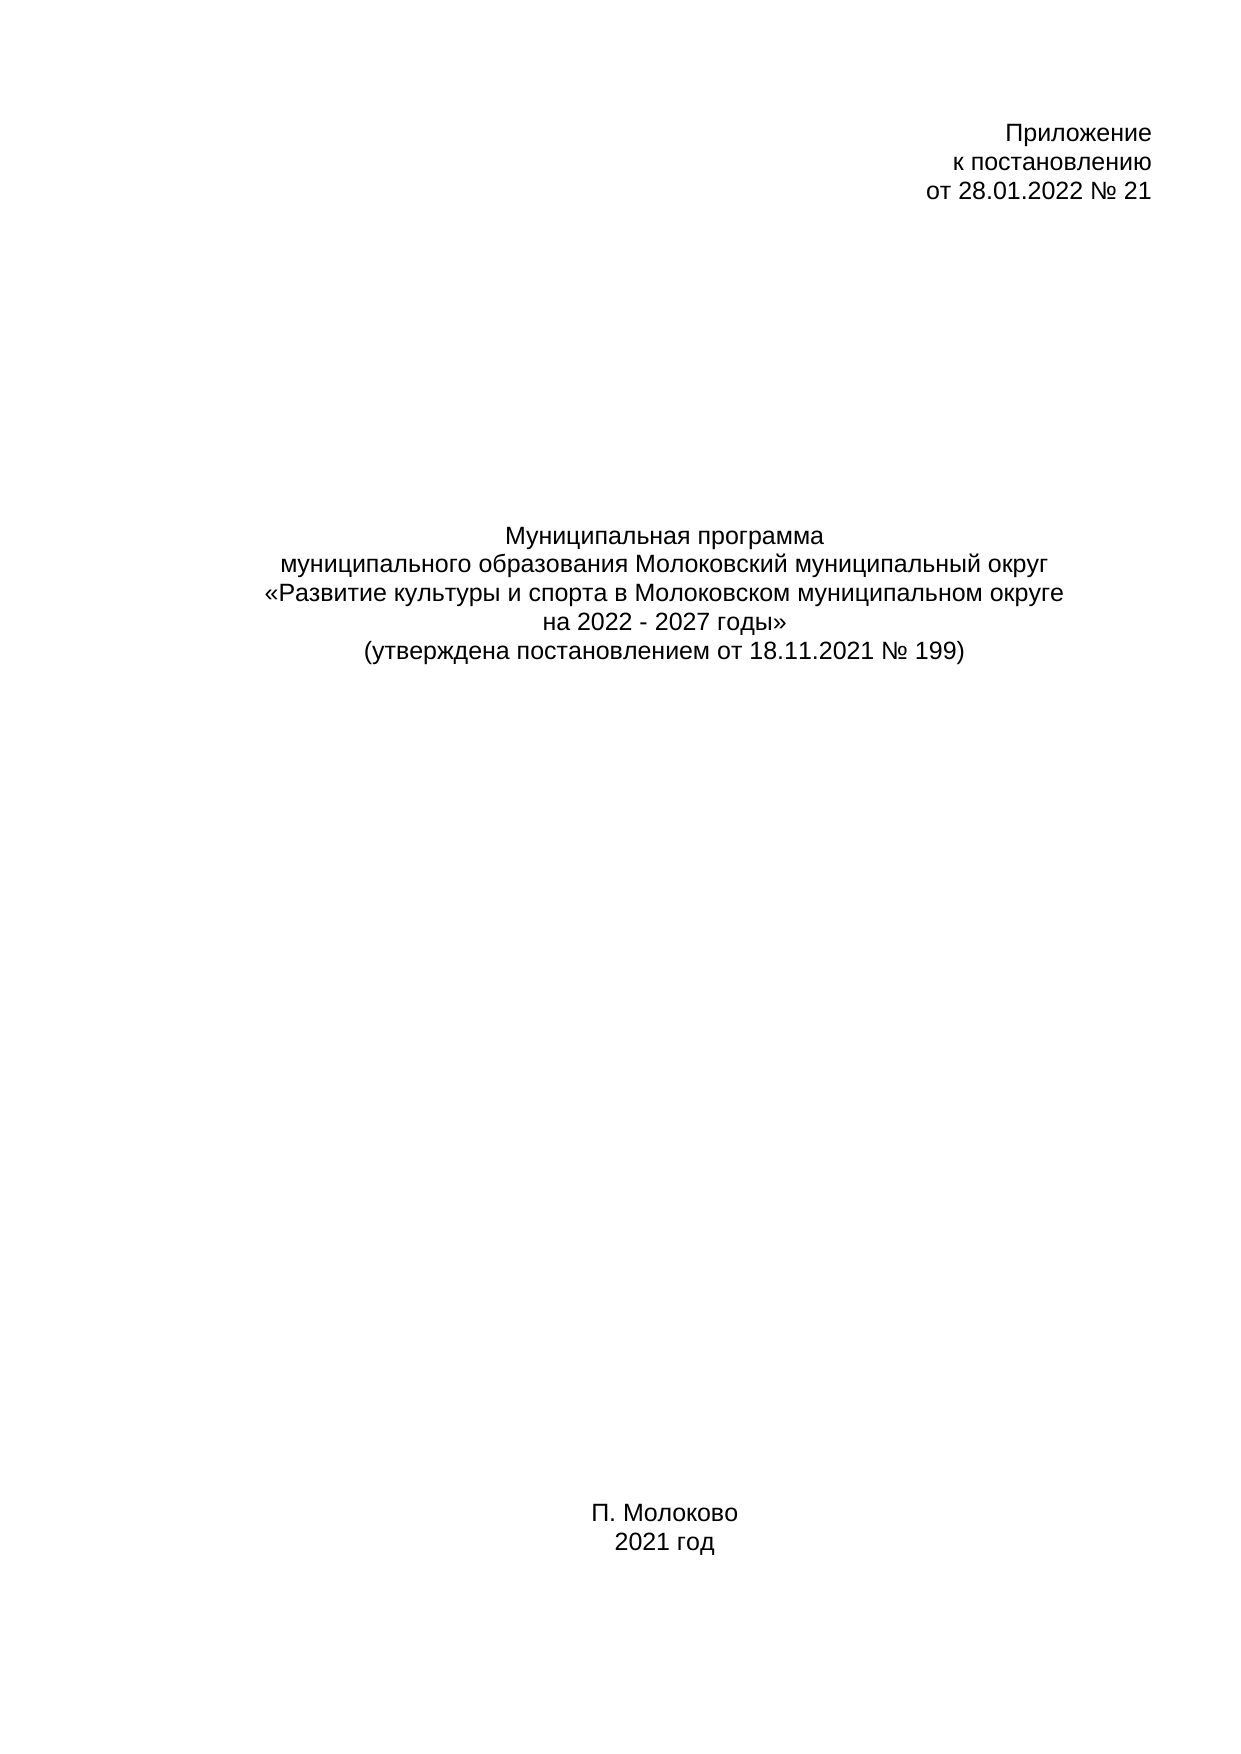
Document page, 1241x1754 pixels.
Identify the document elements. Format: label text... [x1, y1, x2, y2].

text 2021 год [177, 1527, 1152, 1556]
text от 28.01.2022 № 21 [683, 176, 1152, 204]
text (утверждена постановлением от 18.11.2021 № 199) [177, 636, 1152, 664]
text муниципального образования Молоковский муниципальный округ [177, 549, 1152, 578]
text на 2022 - 2027 годы» [177, 607, 1152, 636]
text Приложение [683, 118, 1152, 147]
text «Развитие культуры и спорта в Молоковском муниципальном округе [177, 578, 1152, 607]
text к постановлению [683, 147, 1152, 176]
text Муниципальная программа [177, 521, 1152, 549]
text П. Молоково [177, 1498, 1152, 1527]
